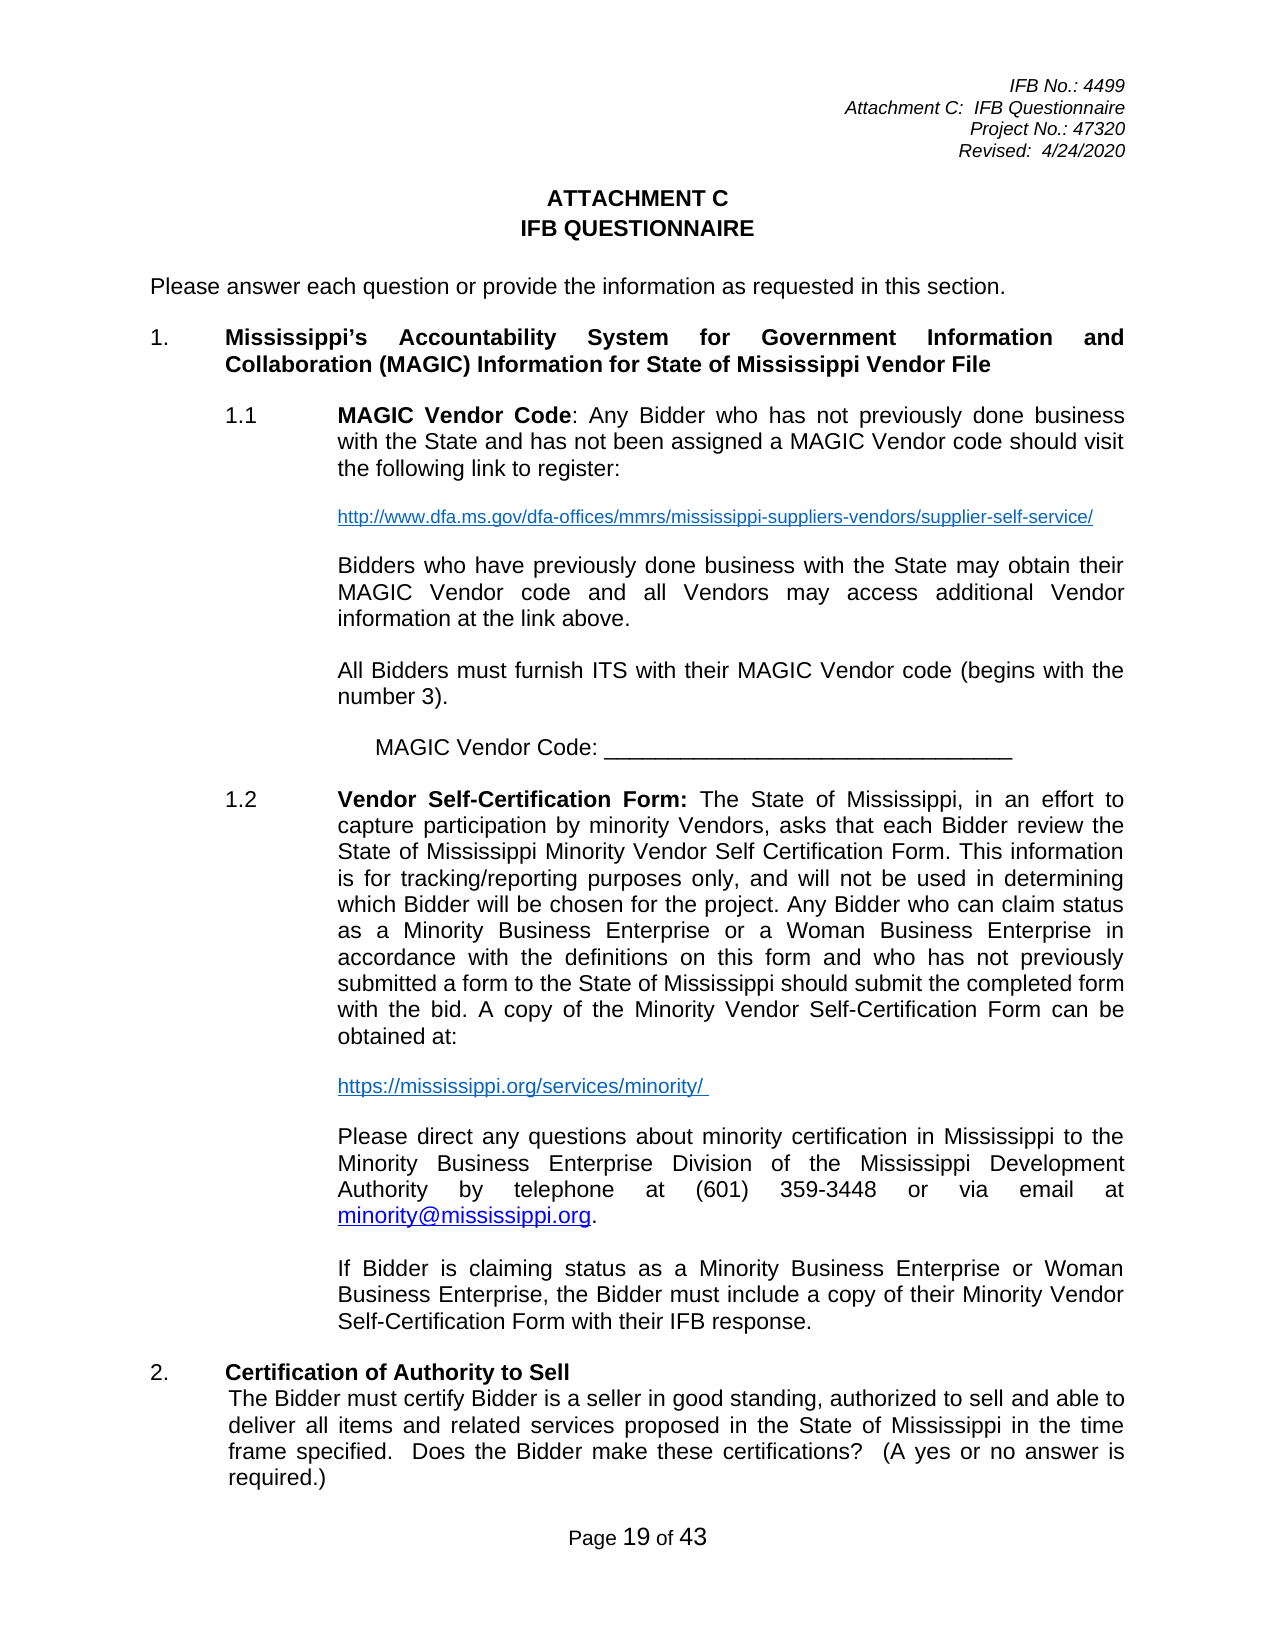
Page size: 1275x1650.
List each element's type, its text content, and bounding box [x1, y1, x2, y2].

list http://www.dfa.ms.gov/dfa-offices/mmrs/mississippi-suppliers-vendors/supplier-self-service/ [262, 506, 1125, 527]
text MAGIC Vendor Code: ________________________________ [300, 734, 1125, 761]
list Mississippi’s Accountability System for Government Information and Collaboration (MAGIC) Information for State of Mississippi Vendor File [150, 324, 1125, 377]
list Vendor Self-Certification Form: The State of Mississippi, in an effort to capture participation by minority Vendors, asks that each Bidder review the State of Mississippi Minority Vendor Self Certification Form. This information is for tracking/reporting purposes only, and will not be used in determining which Bidder will be chosen for the project. Any Bidder who can claim status as a Minority Business Enterprise or a Woman Business Enterprise in accordance with the definitions on this form and who has not previously submitted a form to the State of Mississippi should submit the completed form with the bid. A copy of the Minority Vendor Self-Certification Form can be obtained at: [225, 786, 1125, 1049]
text Bidders who have previously done business with the State may obtain their MAGIC Vendor code and all Vendors may access additional Vendor information at the link above. [337, 552, 1125, 632]
text All Bidders must furnish ITS with their MAGIC Vendor code (begins with the number 3). [337, 657, 1125, 709]
text https://mississippi.org/services/minority/ [337, 1074, 1125, 1098]
list Certification of Authority to Sell [150, 1359, 1125, 1385]
text Please answer each question or provide the information as requested in this section. [150, 273, 1125, 299]
text ATTACHMENT C [150, 185, 1125, 212]
text IFB QUESTIONNAIRE [150, 214, 1125, 241]
text The Bidder must certify Bidder is a seller in good standing, authorized to sell and able to deliver all items and related services proposed in the State of Mississippi in the time frame specified. Does the Bidder make these certifications? (A yes or no answer is required.) [228, 1385, 1125, 1491]
text Please direct any questions about minority certification in Mississippi to the Minority Business Enterprise Division of the Mississippi Development Authority by telephone at (601) 359-3448 or via email at minority@mississippi.org. If Bidder is claiming status as a Minority Business Enterprise or Woman Business Enterprise, the Bidder must include a copy of their Minority Vendor Self-Certification Form with their IFB response. [337, 1123, 1125, 1334]
list MAGIC Vendor Code: Any Bidder who has not previously done business with the State and has not been assigned a MAGIC Vendor code should visit the following link to register: [225, 402, 1125, 481]
